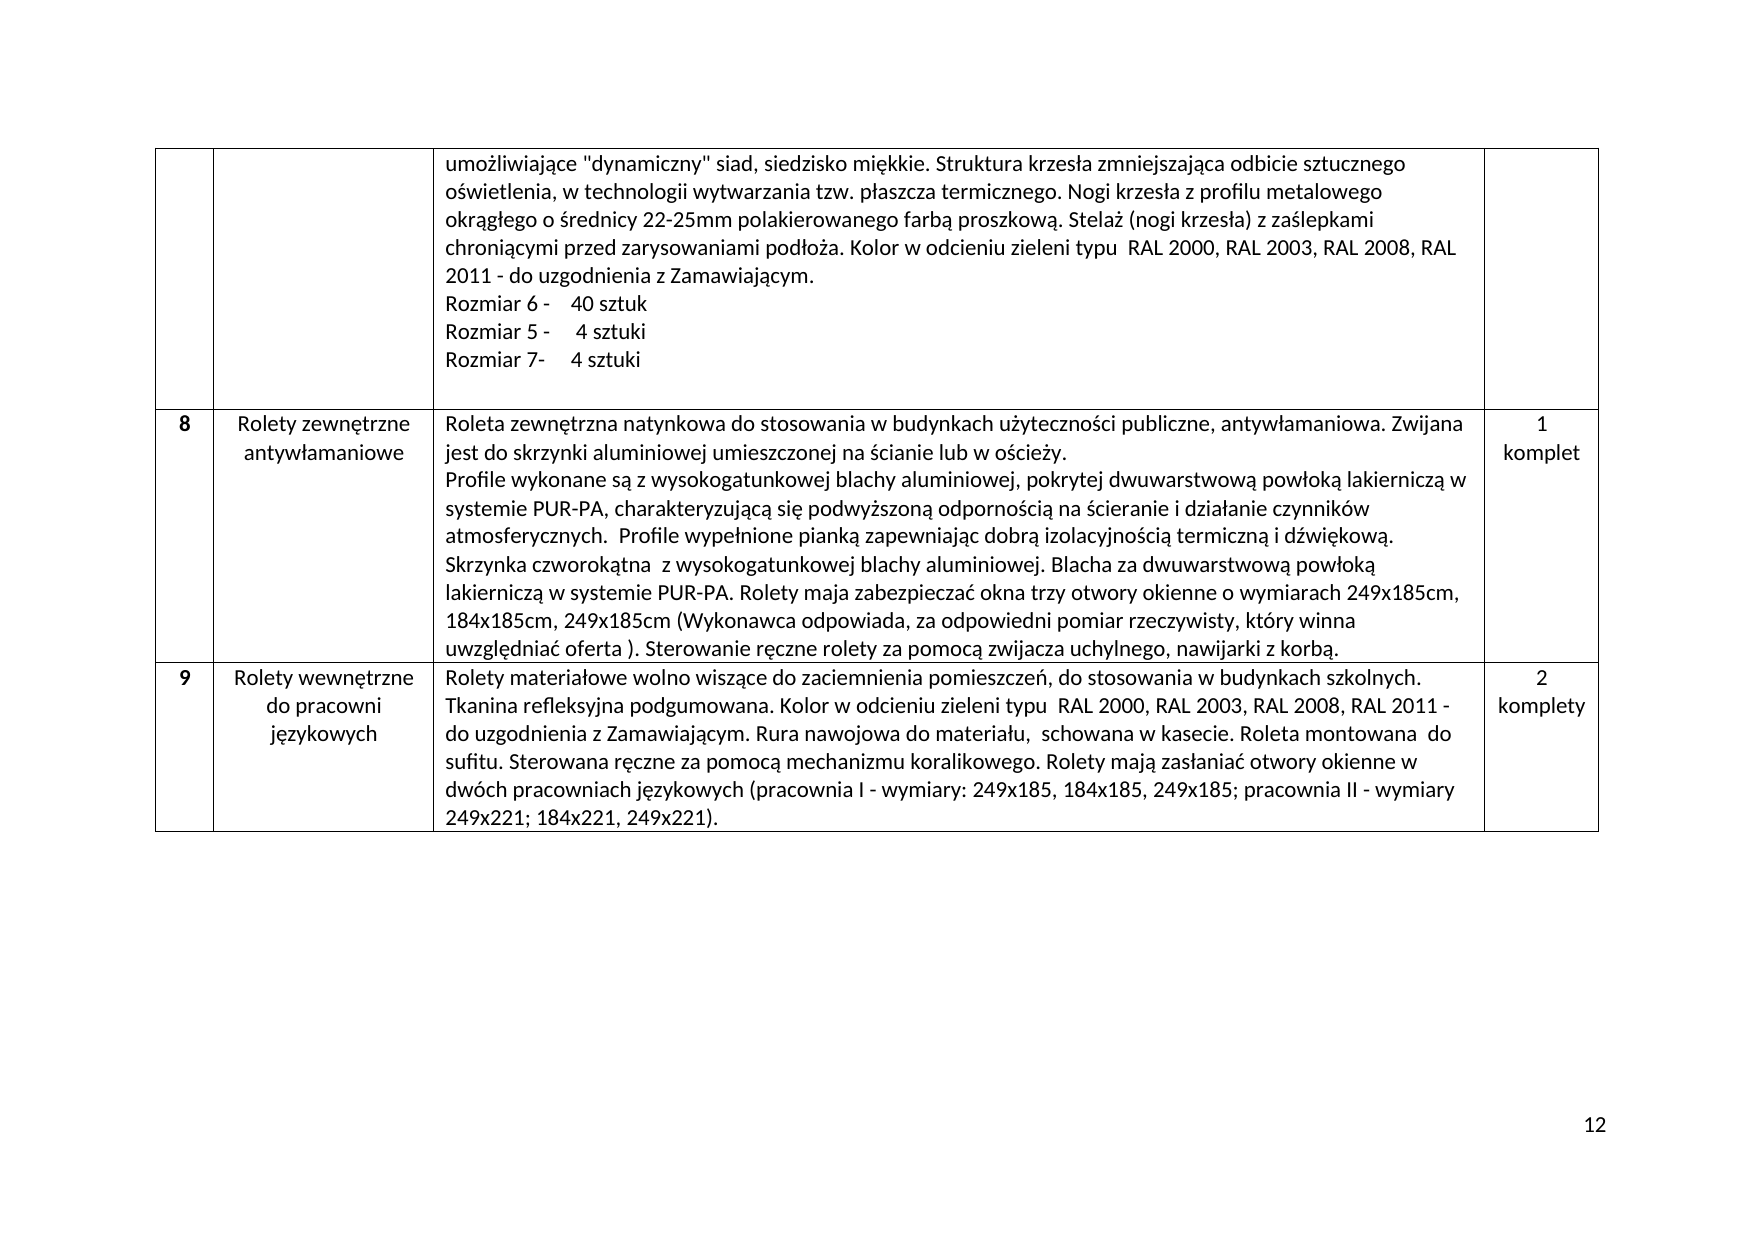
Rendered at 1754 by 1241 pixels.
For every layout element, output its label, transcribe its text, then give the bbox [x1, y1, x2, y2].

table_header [156, 149, 213, 409]
table_header ZADANIE 2 - meble szkolne, wyposażenie techniczne [1485, 410, 1598, 662]
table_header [434, 149, 1484, 409]
table_header ZADANIE 2 - meble szkolne, wyposażenie techniczne [214, 410, 433, 662]
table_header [1599, 148, 1606, 832]
table_header ZADANIE 2 - meble szkolne, wyposażenie techniczne [214, 663, 433, 831]
table_header ZADANIE 2 - meble szkolne, wyposażenie techniczne [1485, 663, 1598, 831]
table_header ZADANIE 2 - meble szkolne, wyposażenie techniczne [156, 663, 213, 831]
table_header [148, 148, 155, 832]
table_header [214, 149, 433, 409]
table_header ZADANIE 2 - meble szkolne, wyposażenie techniczne [434, 663, 1484, 831]
table_header ZADANIE 2 - meble szkolne, wyposażenie techniczne [156, 410, 213, 662]
table_header ZADANIE 2 - meble szkolne, wyposażenie techniczne [434, 410, 1484, 662]
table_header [1485, 149, 1598, 409]
